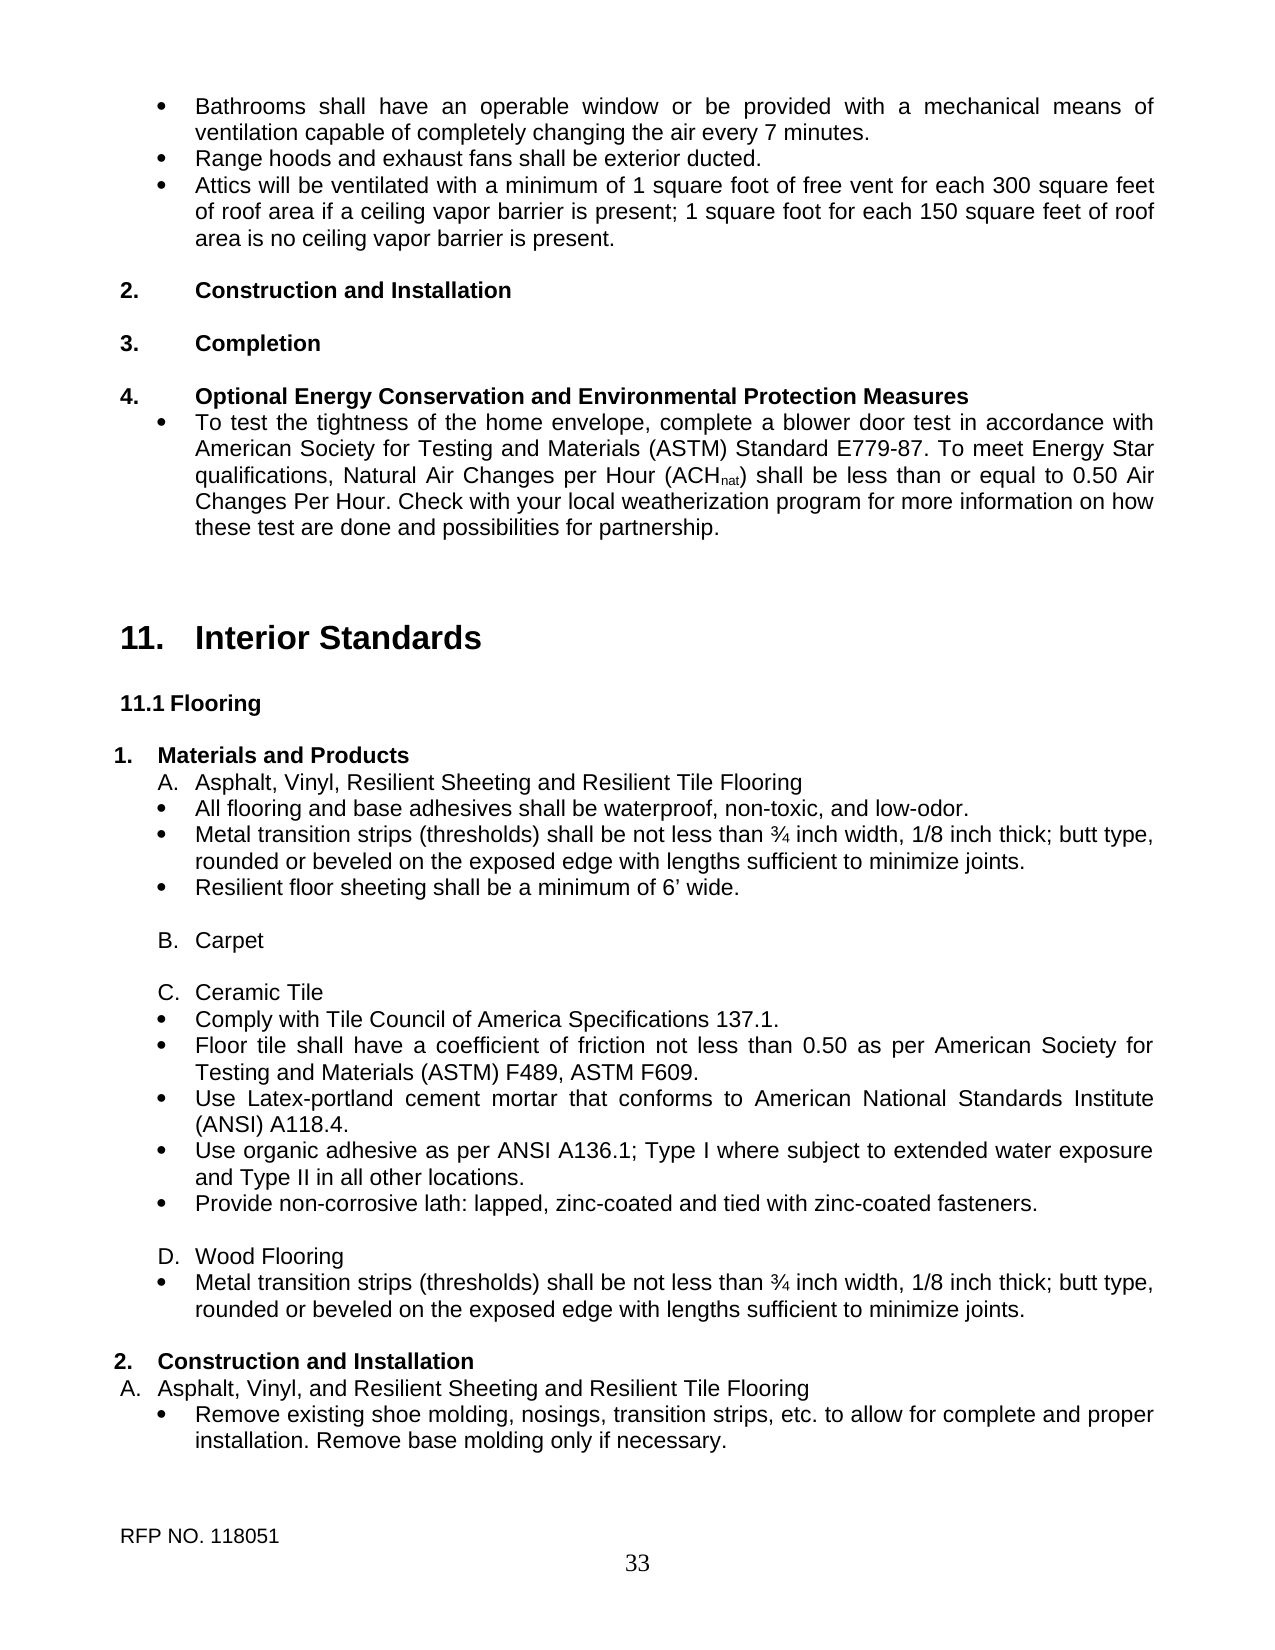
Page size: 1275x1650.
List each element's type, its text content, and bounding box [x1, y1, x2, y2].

list Use organic adhesive as per ANSI A136.1; Type I where subject to extended water exposure and Type II in all other locations. [157, 1137, 1155, 1190]
list Construction and Installation [120, 277, 1155, 303]
list Provide non-corrosive lath: lapped, zinc-coated and tied with zinc-coated fasteners. [157, 1190, 1155, 1217]
list Remove existing shoe molding, nosings, transition strips, etc. to allow for complete and proper installation. Remove base molding only if necessary. [157, 1401, 1155, 1454]
list Use Latex-portland cement mortar that conforms to American National Standards Institute (ANSI) A118.4. [157, 1085, 1155, 1137]
list Metal transition strips (thresholds) shall be not less than ¾ inch width, 1/8 inch thick; butt type, rounded or beveled on the exposed edge with lengths sufficient to minimize joints. [157, 821, 1155, 874]
list Floor tile shall have a coefficient of friction not less than 0.50 as per American Society for Testing and Materials (ASTM) F489, ASTM F609. [157, 1032, 1155, 1085]
list Ceramic Tile [157, 979, 1155, 1006]
list Comply with Tile Council of America Specifications 137.1. [157, 1006, 1155, 1032]
list Resilient floor sheeting shall be a minimum of 6’ wide. [157, 874, 1155, 900]
list Bathrooms shall have an operable window or be provided with a mechanical means of ventilation capable of completely changing the air every 7 minutes. [157, 93, 1155, 145]
list Asphalt, Vinyl, Resilient Sheeting and Resilient Tile Flooring [157, 768, 1155, 795]
list Completion [120, 330, 1155, 356]
list Materials and Products [114, 742, 1155, 768]
list Range hoods and exhaust fans shall be exterior ducted. [157, 145, 1155, 172]
list Carpet [157, 927, 1155, 953]
list To test the tightness of the home envelope, complete a blower door test in accordance with American Society for Testing and Materials (ASTM) Standard E779-87. To meet Energy Star qualifications, Natural Air Changes per Hour (ACHnat) shall be less than or equal to 0.50 Air Changes Per Hour. Check with your local weatherization program for more information on how these test are done and possibilities for partnership. [157, 409, 1155, 541]
list Wood Flooring [157, 1243, 1155, 1269]
list Flooring [120, 689, 1155, 716]
list Construction and Installation [114, 1348, 1155, 1375]
list Asphalt, Vinyl, and Resilient Sheeting and Resilient Tile Flooring [120, 1375, 1155, 1401]
list All flooring and base adhesives shall be waterproof, non-toxic, and low-odor. [157, 795, 1155, 821]
text 11. Interior Standards [120, 618, 1155, 657]
list Metal transition strips (thresholds) shall be not less than ¾ inch width, 1/8 inch thick; butt type, rounded or beveled on the exposed edge with lengths sufficient to minimize joints. [157, 1269, 1155, 1322]
list Attics will be ventilated with a minimum of 1 square foot of free vent for each 300 square feet of roof area if a ceiling vapor barrier is present; 1 square foot for each 150 square feet of roof area is no ceiling vapor barrier is present. [157, 172, 1155, 251]
list Optional Energy Conservation and Environmental Protection Measures [120, 383, 1155, 409]
